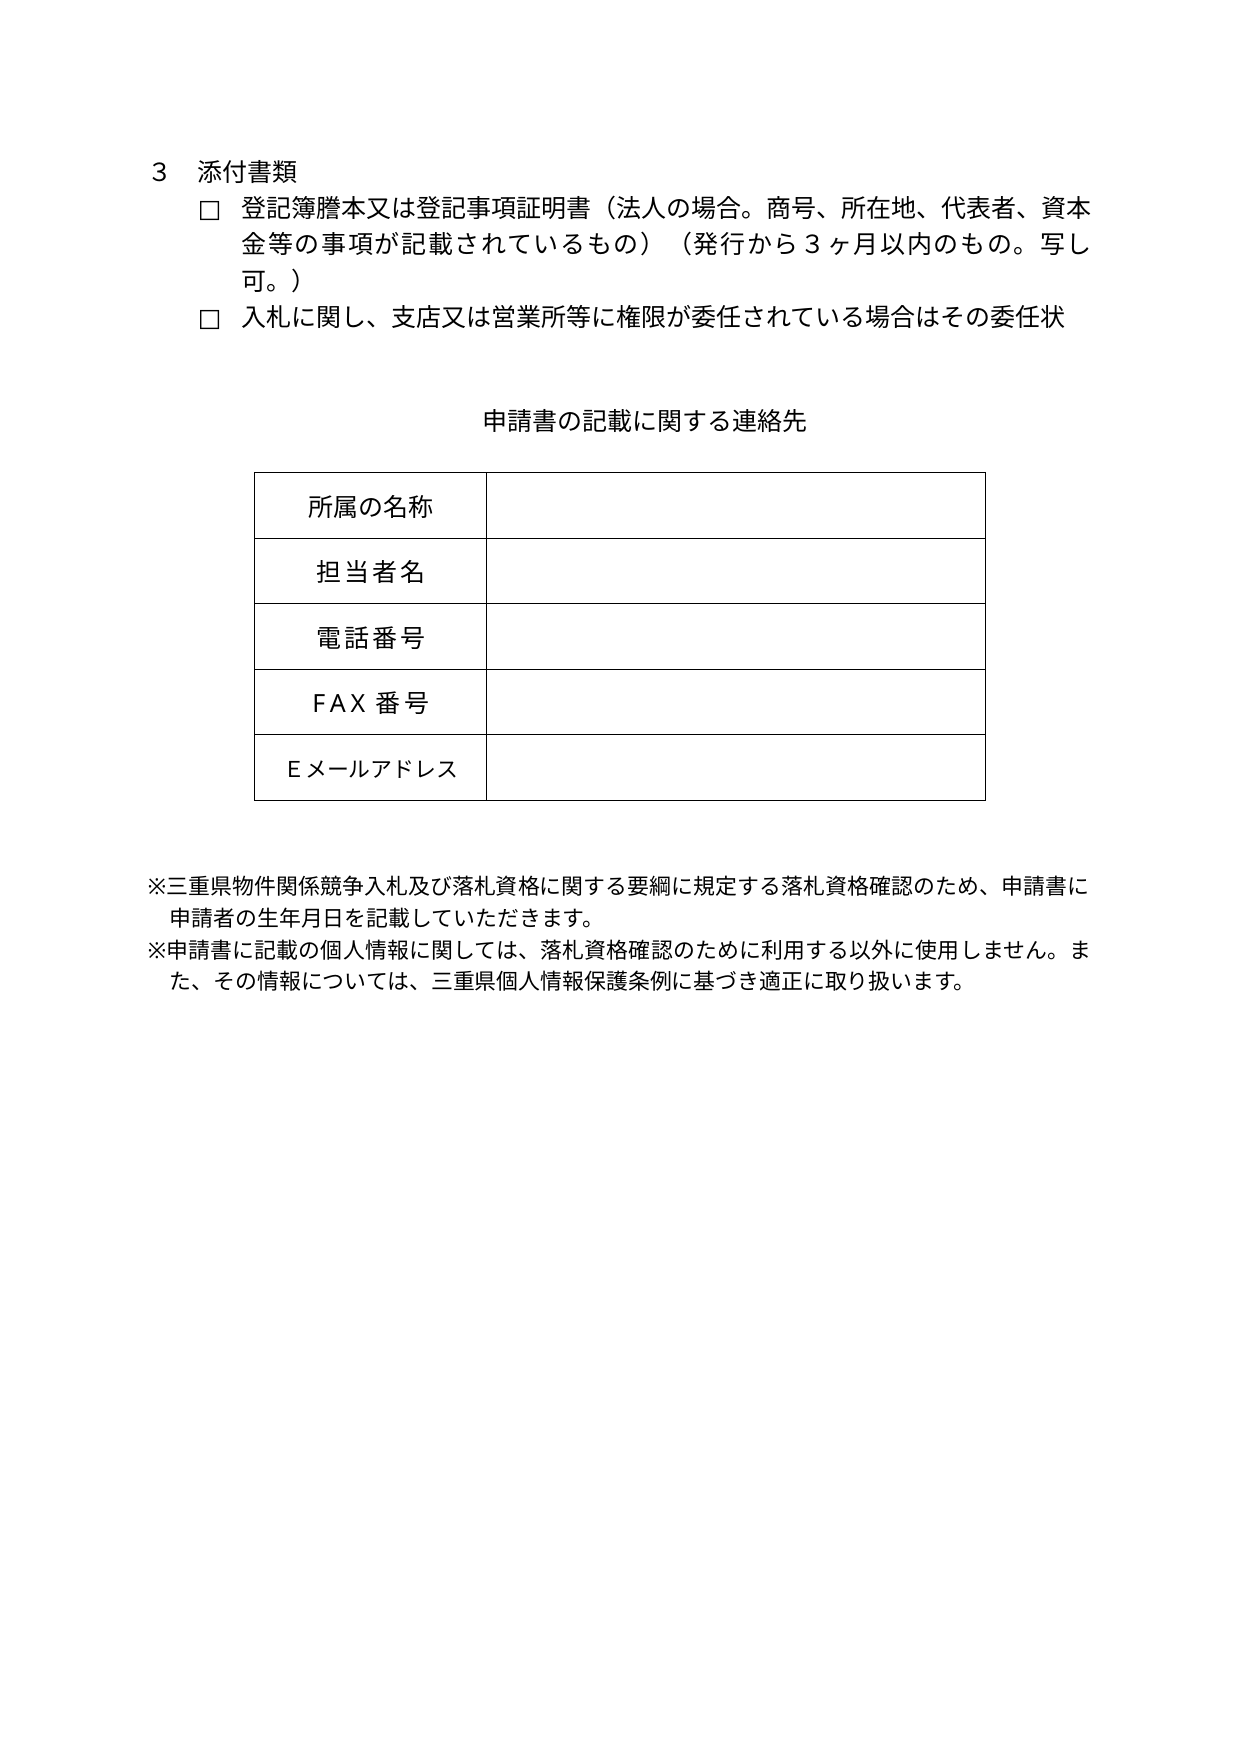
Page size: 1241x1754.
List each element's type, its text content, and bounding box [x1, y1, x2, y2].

text 申請書の記載に関する連絡先 [148, 402, 1092, 438]
table_cell 担当者名 [255, 539, 486, 603]
table_cell [487, 604, 985, 669]
table_cell Ｅメールアドレス [255, 735, 486, 800]
table_cell [487, 670, 985, 734]
list 登記簿謄本又は登記事項証明書（法人の場合。商号、所在地、代表者、資本金等の事項が記載されているもの）（発行から３ヶ月以内のもの。写し可。） [198, 188, 1092, 297]
table_cell [487, 735, 985, 800]
text ※申請書に記載の個人情報に関しては、落札資格確認のために利用する以外に使用しません。また、その情報については、三重県個人情報保護条例に基づき適正に取り扱います。 [148, 933, 1092, 996]
table_header 所属の名称 [255, 473, 486, 537]
table_cell 電話番号 [255, 604, 486, 669]
list 入札に関し、支店又は営業所等に権限が委任されている場合はその委任状 [198, 297, 1092, 333]
text ※三重県物件関係競争入札及び落札資格に関する要綱に規定する落札資格確認のため、申請書に申請者の生年月日を記載していただきます。 [148, 869, 1092, 933]
table_cell FAX番号 [255, 670, 486, 734]
text ３ 添付書類 [148, 152, 1092, 188]
table_header [487, 473, 985, 537]
table_cell [487, 539, 985, 603]
